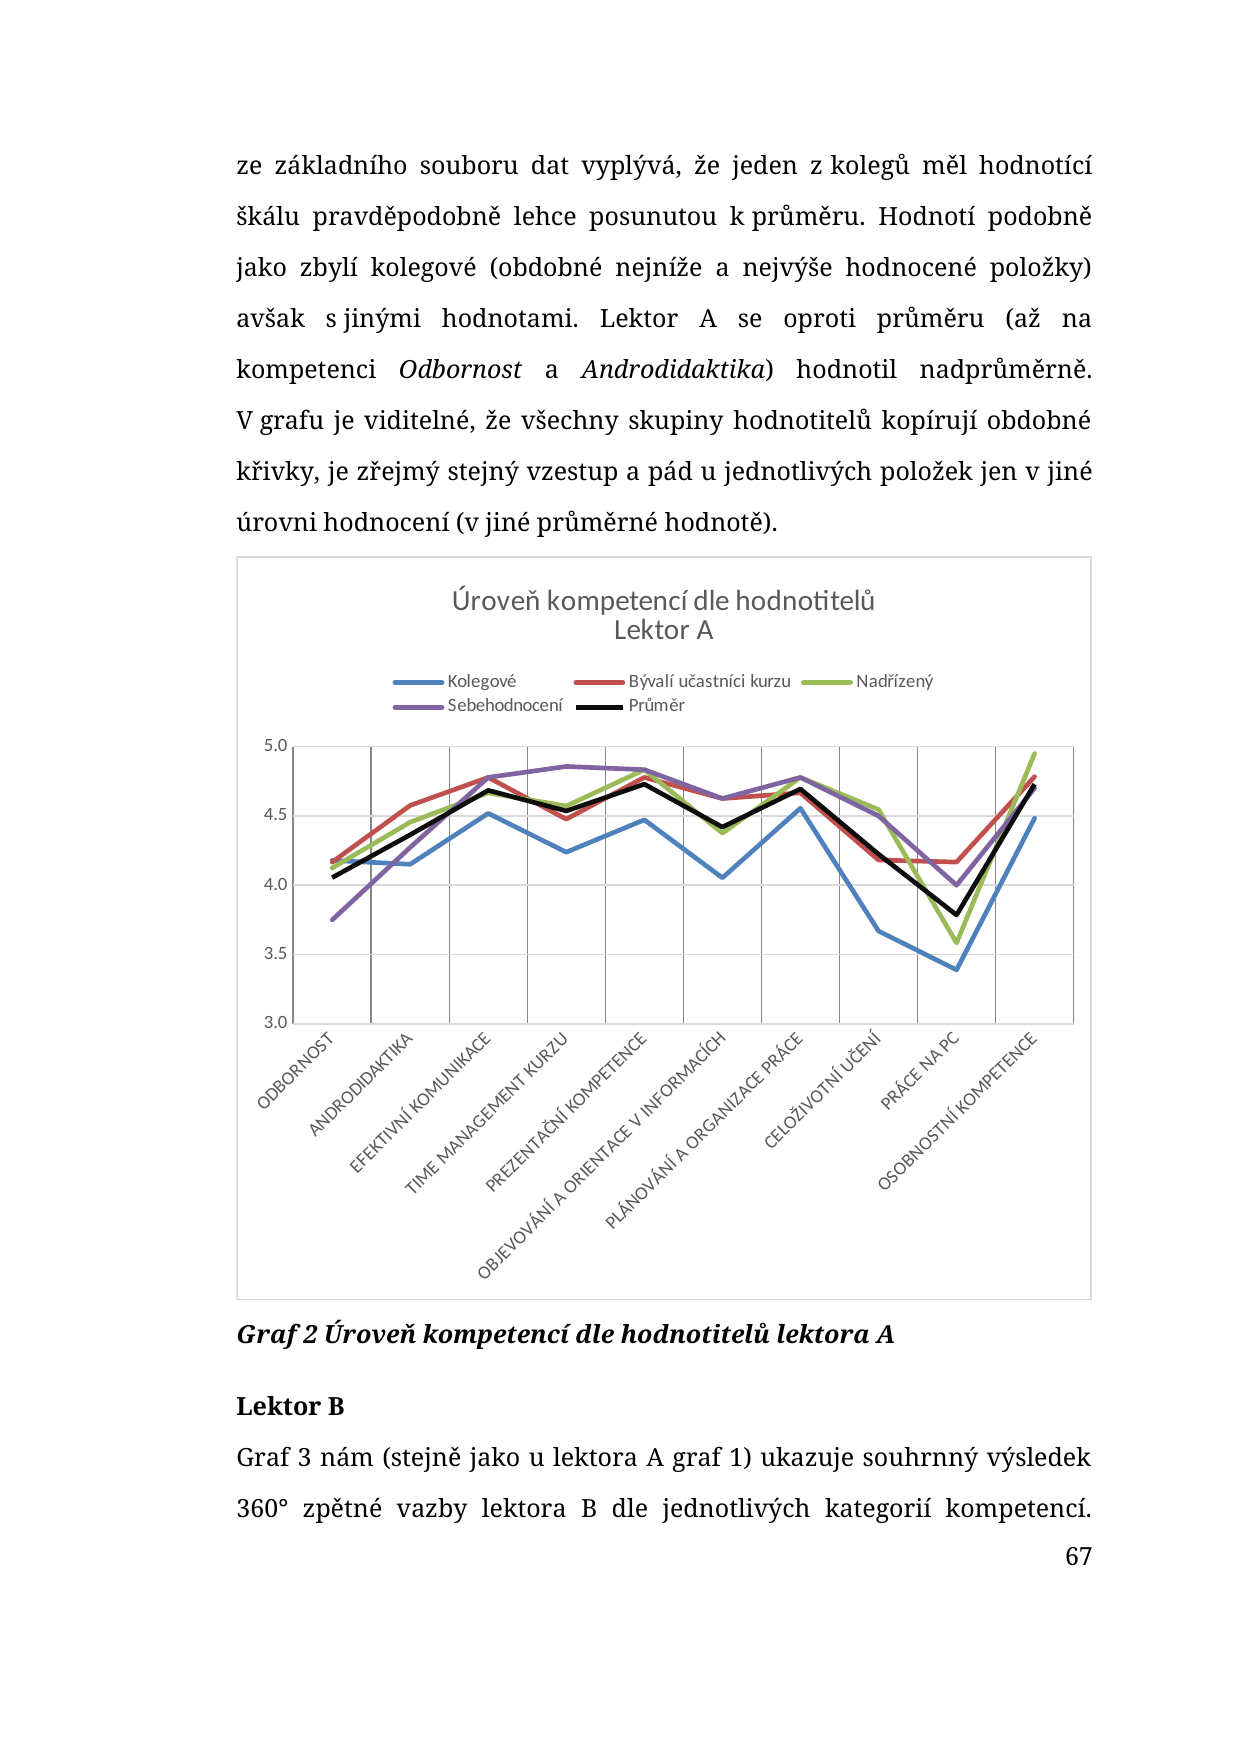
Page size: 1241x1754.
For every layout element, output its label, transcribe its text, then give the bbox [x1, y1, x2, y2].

text Lektor B [236, 1389, 1092, 1423]
